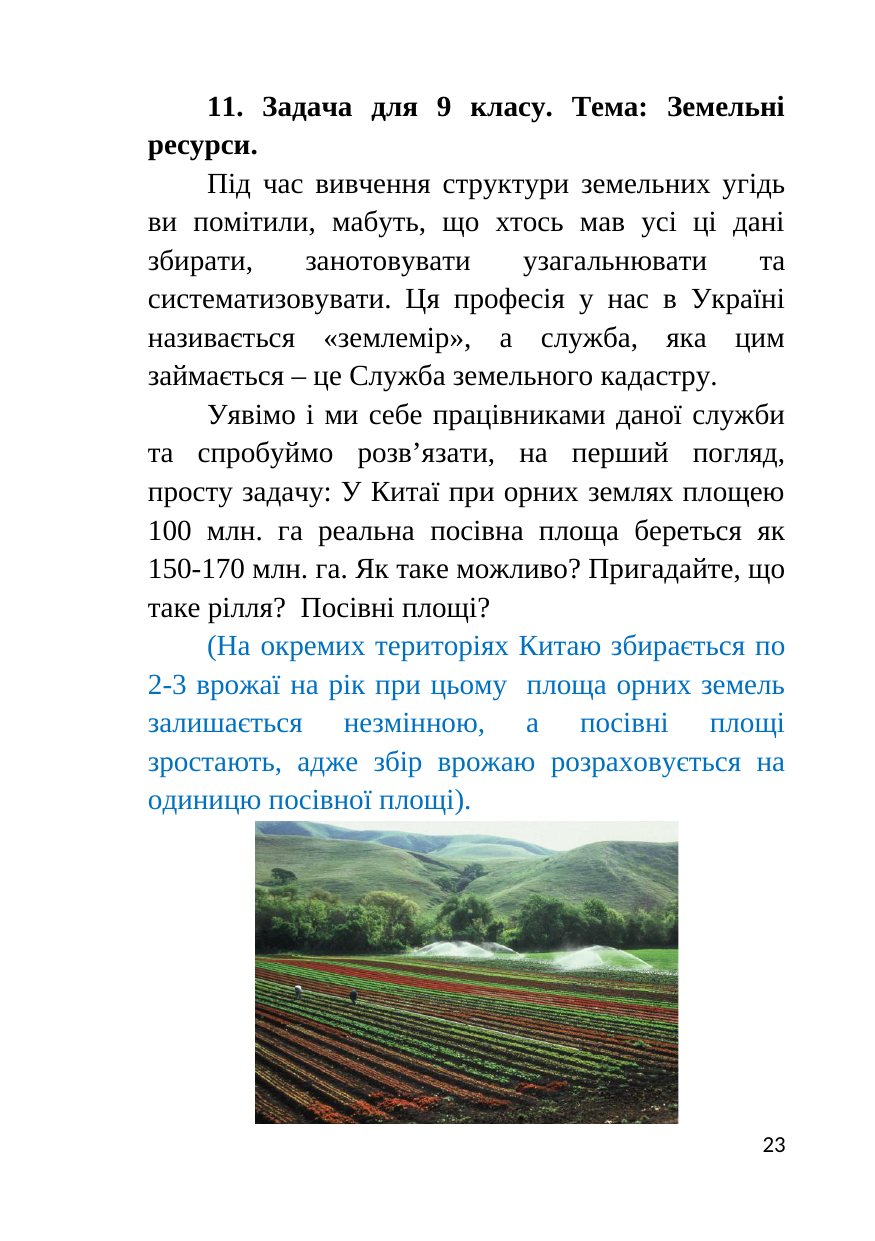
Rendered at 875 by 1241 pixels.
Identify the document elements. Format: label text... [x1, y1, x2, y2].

text 11. Задача для 9 класу. Тема: Земельні ресурси. [148, 89, 785, 161]
text (На окремих територіях Китаю збирається по 2-3 врожаї на рік при цьому площа орних земель залишається незмінною, а посівні площі зростають, адже збір врожаю розраховується на одиницю посівної площі). [148, 628, 785, 816]
text Під час вивчення структури земельних угідь ви помітили, мабуть, що хтось мав усі ці дані збирати, занотовувати узагальнювати та систематизовувати. Ця професія у нас в Україні називається «землемір», а служба, яка цим займається – це Служба земельного кадастру. [148, 166, 785, 392]
text Уявімо і ми себе працівниками даної служби та спробуймо розв’язати, на перший погляд, просту задачу: У Китаї при орних землях площею 100 млн. га реальна посівна площа береться як 150-170 млн. га. Як таке можливо? Пригадайте, що таке рілля? Посівні площі? [148, 397, 785, 623]
picture [255, 821, 679, 1124]
